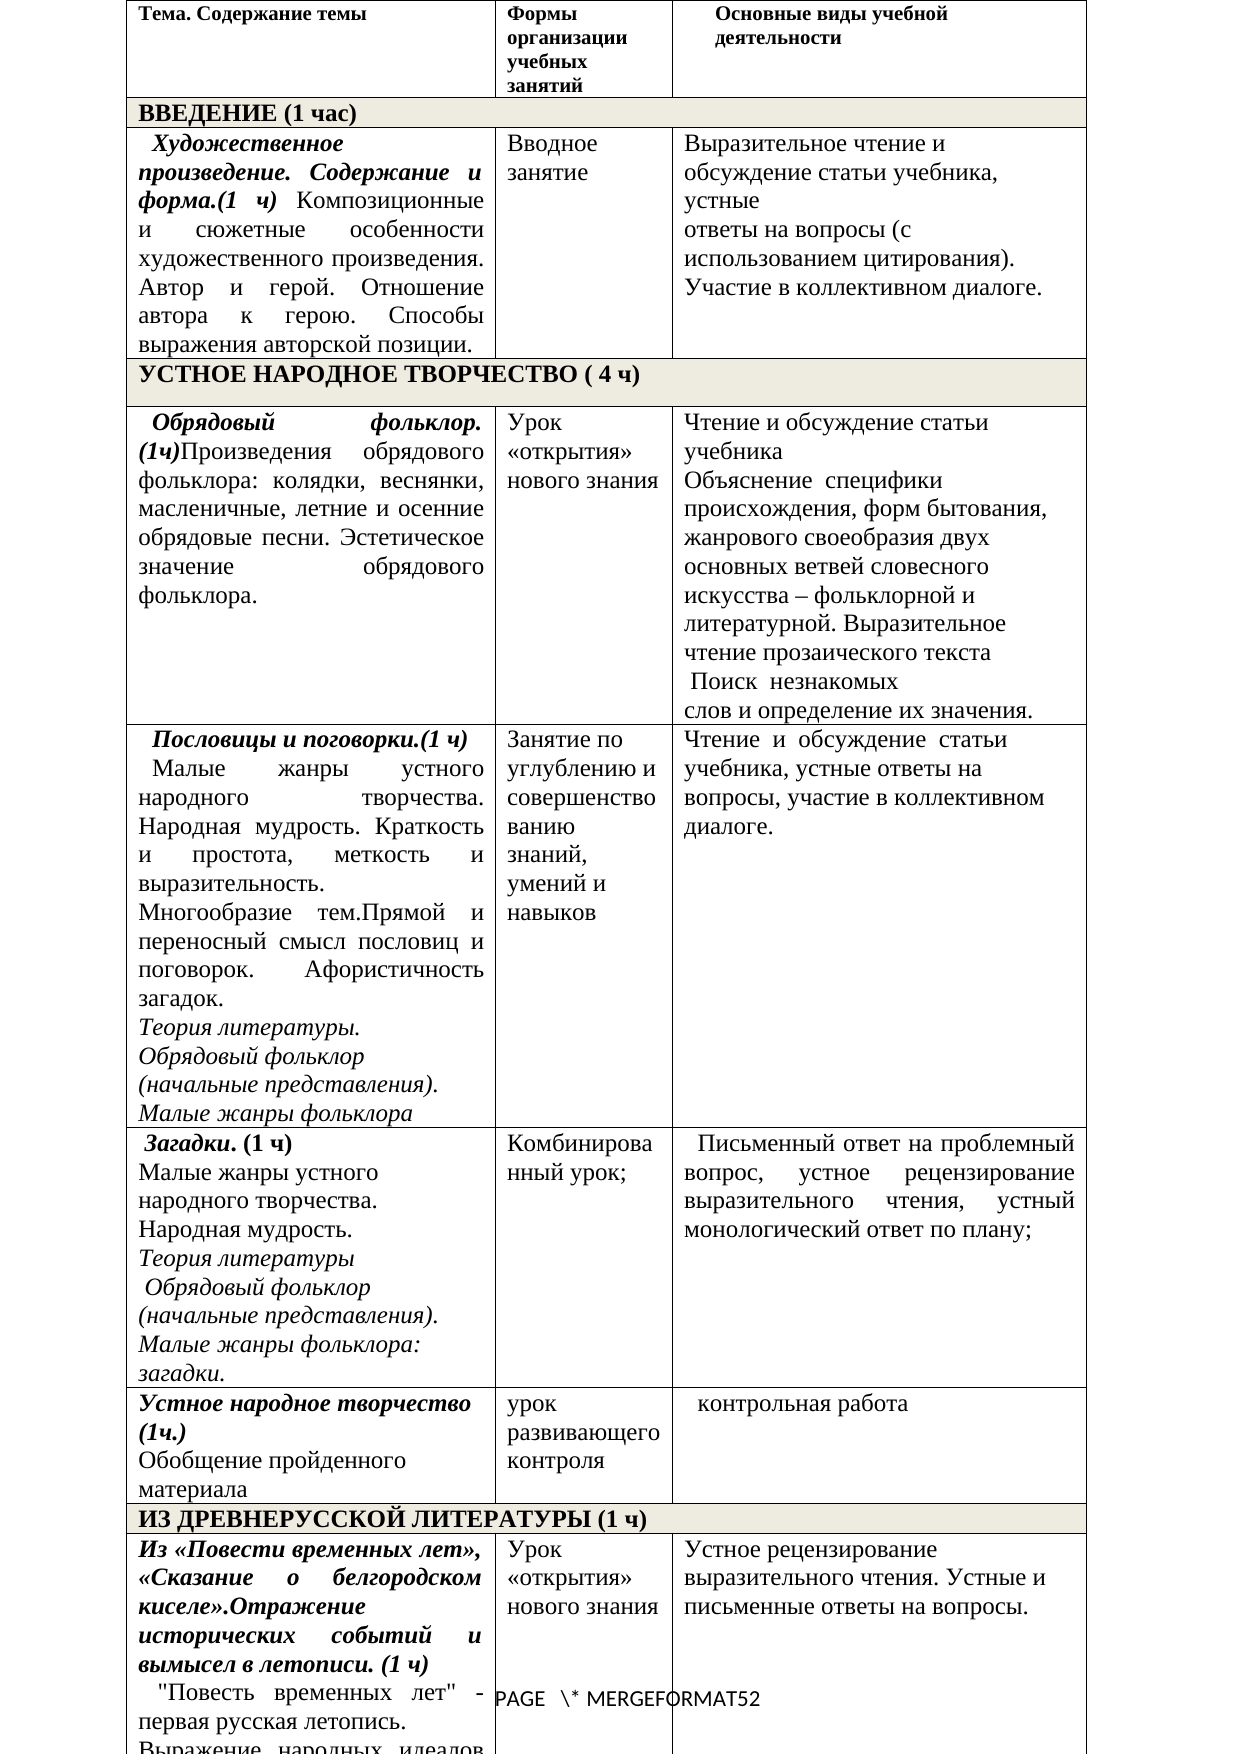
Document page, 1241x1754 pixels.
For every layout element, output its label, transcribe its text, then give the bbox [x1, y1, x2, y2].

table_cell УСТНОЕ НАРОДНОЕ ТВОРЧЕСТВО ( 4 ч) [127, 359, 1086, 406]
table_cell Письменный ответ на проблемный вопрос, устное рецензирование выразительного чтения, устный монологический ответ по плану; [673, 1128, 1086, 1387]
table_cell Устное народное творчество (1ч.) Обобщение пройденного материала [127, 1388, 495, 1503]
table_cell Пословицы и поговорки.(1 ч) Малые жанры устного народного творчества. Народная мудрость. Краткость и простота, меткость и выразительность. Многообразие тем.Прямой и переносный смысл пословиц и поговорок. Афористичность загадок. Теория литературы. Обрядовый фольклор (начальные представления). Малые жанры фольклора [127, 725, 495, 1127]
table_cell Художественное произведение. Содержание и форма.(1 ч) Композиционные и сюжетные особенности художественного произведения. Автор и герой. Отношение автора к герою. Способы выражения авторской позиции. [127, 128, 495, 358]
table_cell Устное рецензирование выразительного чтения. Устные и письменные ответы на вопросы. [673, 1534, 1086, 1754]
table_cell Чтение и обсуждение статьи учебника, устные ответы на вопросы, участие в коллективном диалоге. [673, 725, 1086, 1127]
table_cell урок развивающего контроля [496, 1388, 672, 1503]
table_cell Выразительное чтение и обсуждение статьи учебника, устные ответы на вопросы (с использованием цитирования). Участие в коллективном диалоге. [673, 128, 1086, 358]
table_cell Урок «открытия» нового знания [496, 1534, 672, 1754]
table_header Основные виды учебной деятельности [673, 1, 1086, 97]
table_cell ИЗ ДРЕВНЕРУССКОЙ ЛИТЕРАТУРЫ (1 ч) [127, 1504, 1086, 1533]
table_cell Урок «открытия» нового знания [496, 407, 672, 723]
table_cell Чтение и обсуждение статьи учебника Объяснение специфики происхождения, форм бытования, жанрового своеобразия двух основных ветвей словесного искусства – фольклорной и литературной. Выразительное чтение прозаического текста Поиск незнакомых слов и определение их значения. [673, 407, 1086, 723]
table_header Тема. Содержание темы [127, 1, 495, 97]
table_cell контрольная работа [673, 1388, 1086, 1503]
table_cell Из «Повести временных лет», «Сказание о белгородском киселе».Отражение исторических событий и вымысел в летописи. (1 ч) "Повесть временных лет" - первая русская летопись. Выражение народных идеалов (патриотизма, ума, находчивости) в "Сказании о белгородском киселе". Теория литературы. Летопись (развитие представления) [127, 1534, 495, 1754]
table_cell Вводное занятие [496, 128, 672, 358]
table_header Формы организации учебных занятий [496, 1, 672, 97]
table_cell Загадки. (1 ч) Малые жанры устного народного творчества. Народная мудрость. Теория литературы Обрядовый фольклор (начальные представления). Малые жанры фольклора: загадки. [127, 1128, 495, 1387]
table_cell Занятие по углублению и совершенствованию знаний, умений и навыков [496, 725, 672, 1127]
table_cell Комбинированный урок; [496, 1128, 672, 1387]
table_cell ВВЕДЕНИЕ (1 час) [127, 98, 1086, 127]
table_cell Обрядовый фольклор.(1ч)Произведения обрядового фольклора: колядки, веснянки, масленичные, летние и осенние обрядовые песни. Эстетическое значение обрядового фольклора. [127, 407, 495, 723]
